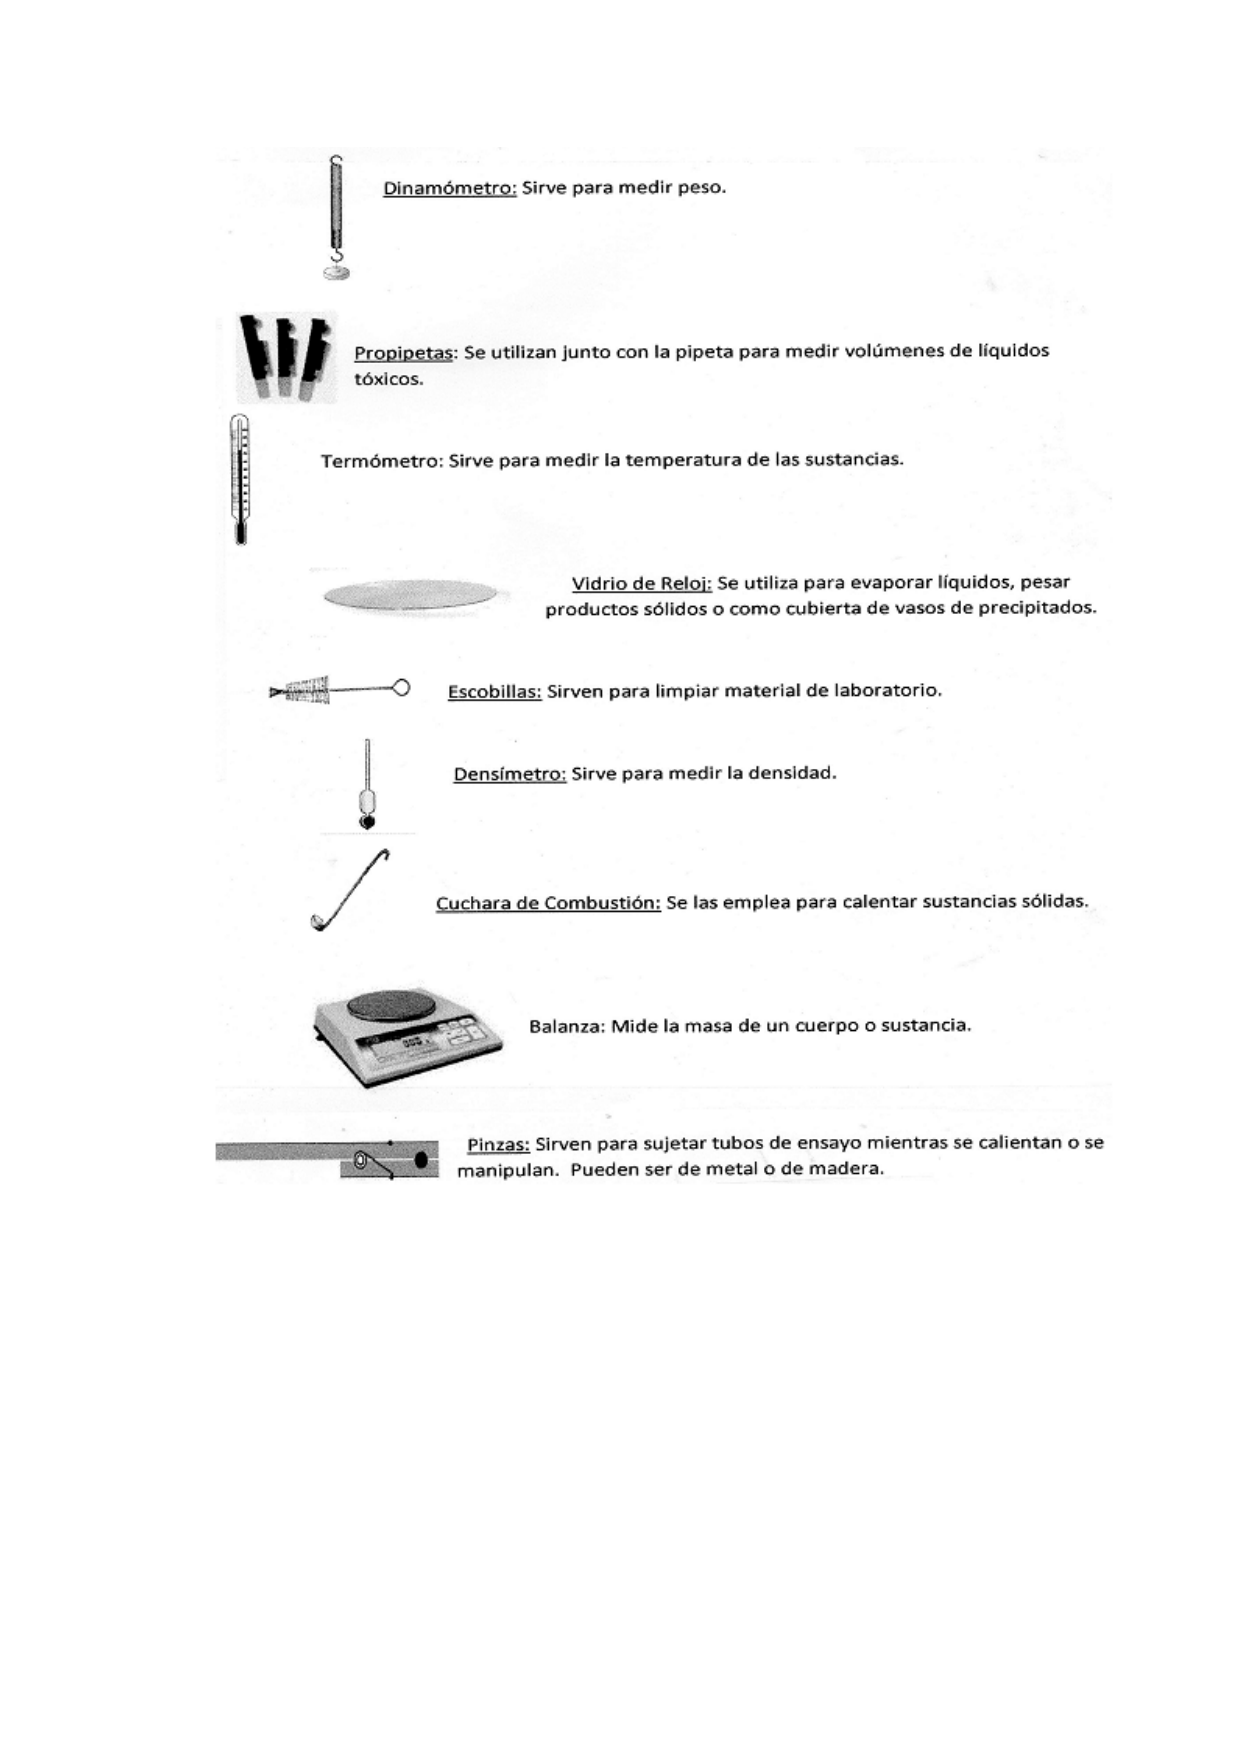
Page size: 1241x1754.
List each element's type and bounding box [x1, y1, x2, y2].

picture [177, 147, 1200, 1300]
